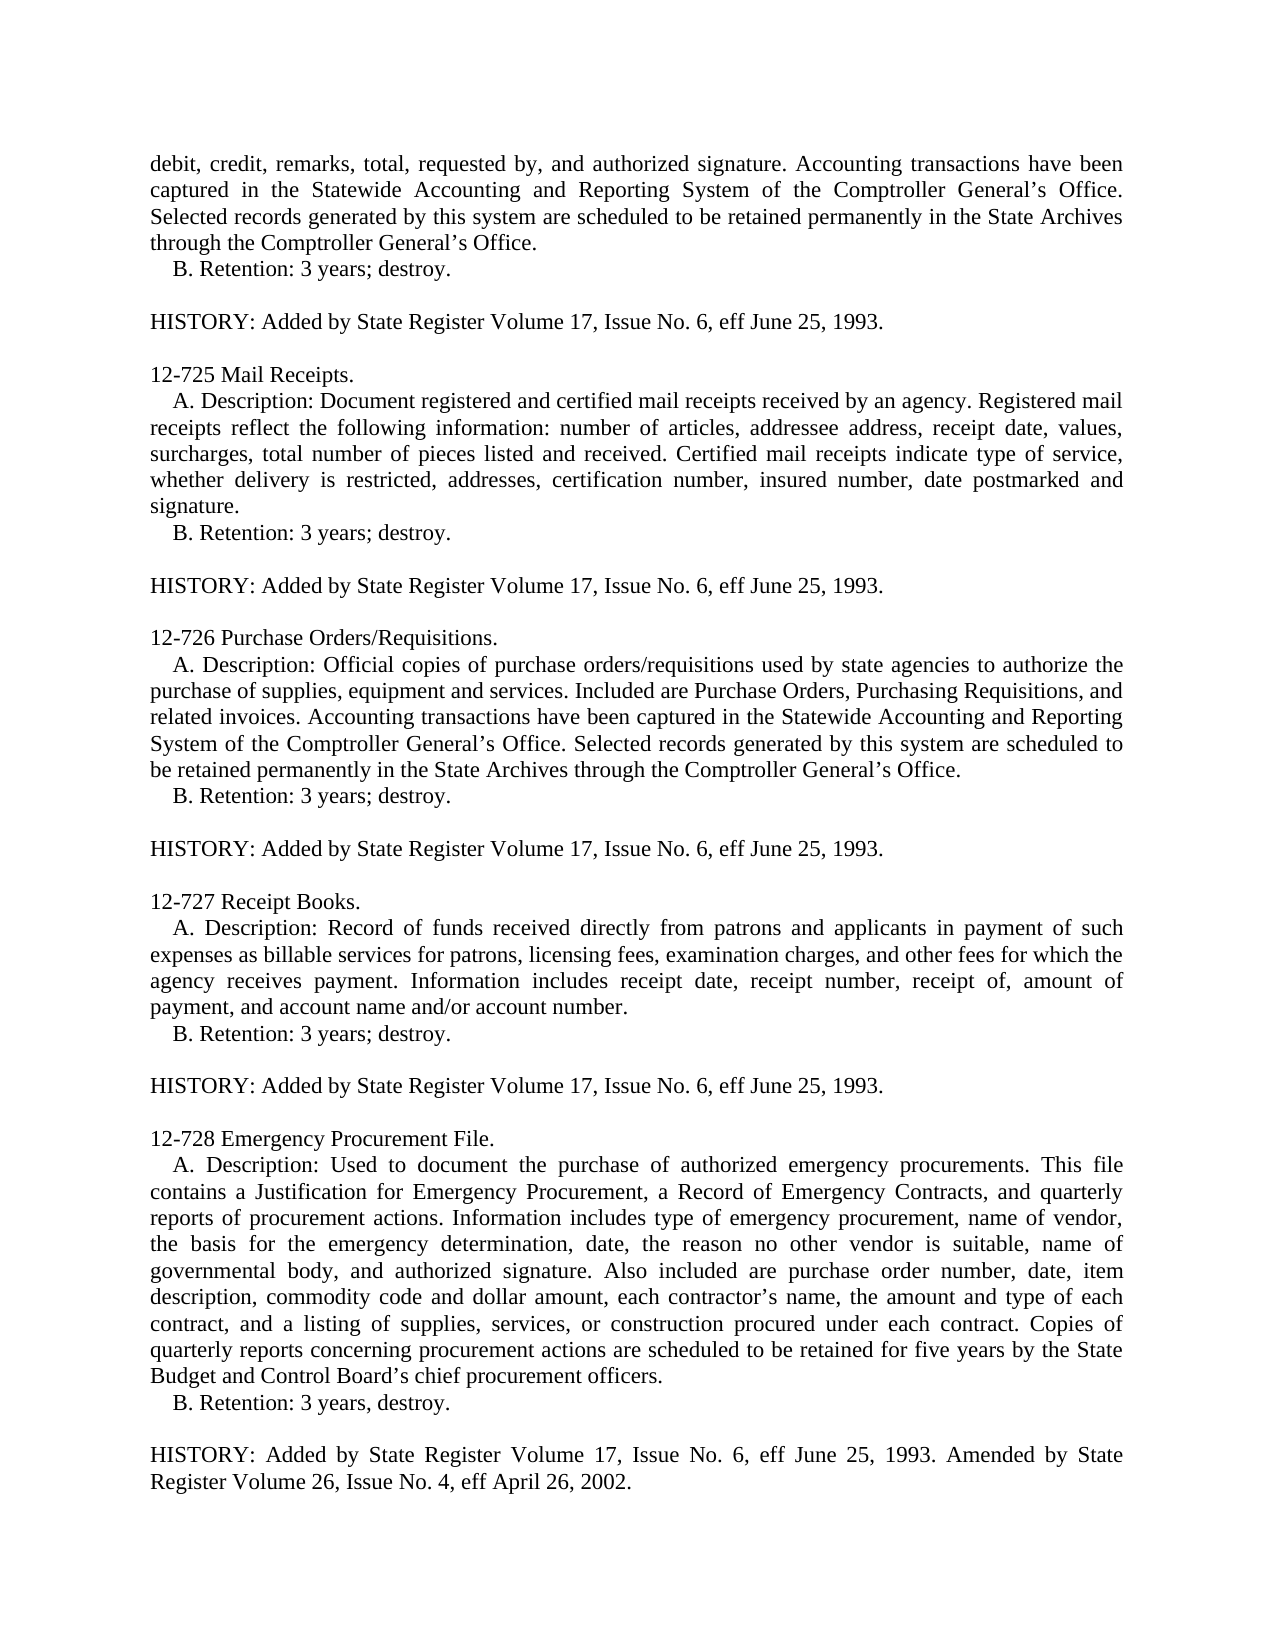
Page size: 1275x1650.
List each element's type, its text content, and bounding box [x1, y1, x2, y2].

text B. Retention: 3 years; destroy. [150, 782, 1125, 809]
text B. Retention: 3 years; destroy. [150, 255, 1125, 282]
text A. Description: Record of funds received directly from patrons and applicants in payment of such expenses as billable services for patrons, licensing fees, examination charges, and other fees for which the agency receives payment. Information includes receipt date, receipt number, receipt of, amount of payment, and account name and/or account number. [150, 914, 1125, 1020]
text HISTORY: Added by State Register Volume 17, Issue No. 6, eff June 25, 1993. [150, 835, 1125, 862]
text HISTORY: Added by State Register Volume 17, Issue No. 6, eff June 25, 1993. [150, 572, 1125, 598]
text 12-728 Emergency Procurement File. [150, 1125, 1125, 1151]
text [150, 150, 1125, 255]
text A. Description: Used to document the purchase of authorized emergency procurements. This file contains a Justification for Emergency Procurement, a Record of Emergency Contracts, and quarterly reports of procurement actions. Information includes type of emergency procurement, name of vendor, the basis for the emergency determination, date, the reason no other vendor is suitable, name of governmental body, and authorized signature. Also included are purchase order number, date, item description, commodity code and dollar amount, each contractor’s name, the amount and type of each contract, and a listing of supplies, services, or construction procured under each contract. Copies of quarterly reports concerning procurement actions are scheduled to be retained for five years by the State Budget and Control Board’s chief procurement officers. [150, 1151, 1125, 1389]
text B. Retention: 3 years, destroy. [150, 1389, 1125, 1415]
text HISTORY: Added by State Register Volume 17, Issue No. 6, eff June 25, 1993. [150, 1072, 1125, 1099]
text B. Retention: 3 years; destroy. [150, 519, 1125, 545]
text A. Description: Official copies of purchase orders/requisitions used by state agencies to authorize the purchase of supplies, equipment and services. Included are Purchase Orders, Purchasing Requisitions, and related invoices. Accounting transactions have been captured in the Statewide Accounting and Reporting System of the Comptroller General’s Office. Selected records generated by this system are scheduled to be retained permanently in the State Archives through the Comptroller General’s Office. [150, 651, 1125, 782]
text HISTORY: Added by State Register Volume 17, Issue No. 6, eff June 25, 1993. [150, 308, 1125, 334]
text 12-726 Purchase Orders/Requisitions. [150, 624, 1125, 651]
text 12-725 Mail Receipts. [150, 361, 1125, 387]
text 12-727 Receipt Books. [150, 888, 1125, 914]
text HISTORY: Added by State Register Volume 17, Issue No. 6, eff June 25, 1993. Amended by State Register Volume 26, Issue No. 4, eff April 26, 2002. [150, 1441, 1125, 1494]
text B. Retention: 3 years; destroy. [150, 1020, 1125, 1046]
text A. Description: Document registered and certified mail receipts received by an agency. Registered mail receipts reflect the following information: number of articles, addressee address, receipt date, values, surcharges, total number of pieces listed and received. Certified mail receipts indicate type of service, whether delivery is restricted, addresses, certification number, insured number, date postmarked and signature. [150, 387, 1125, 519]
